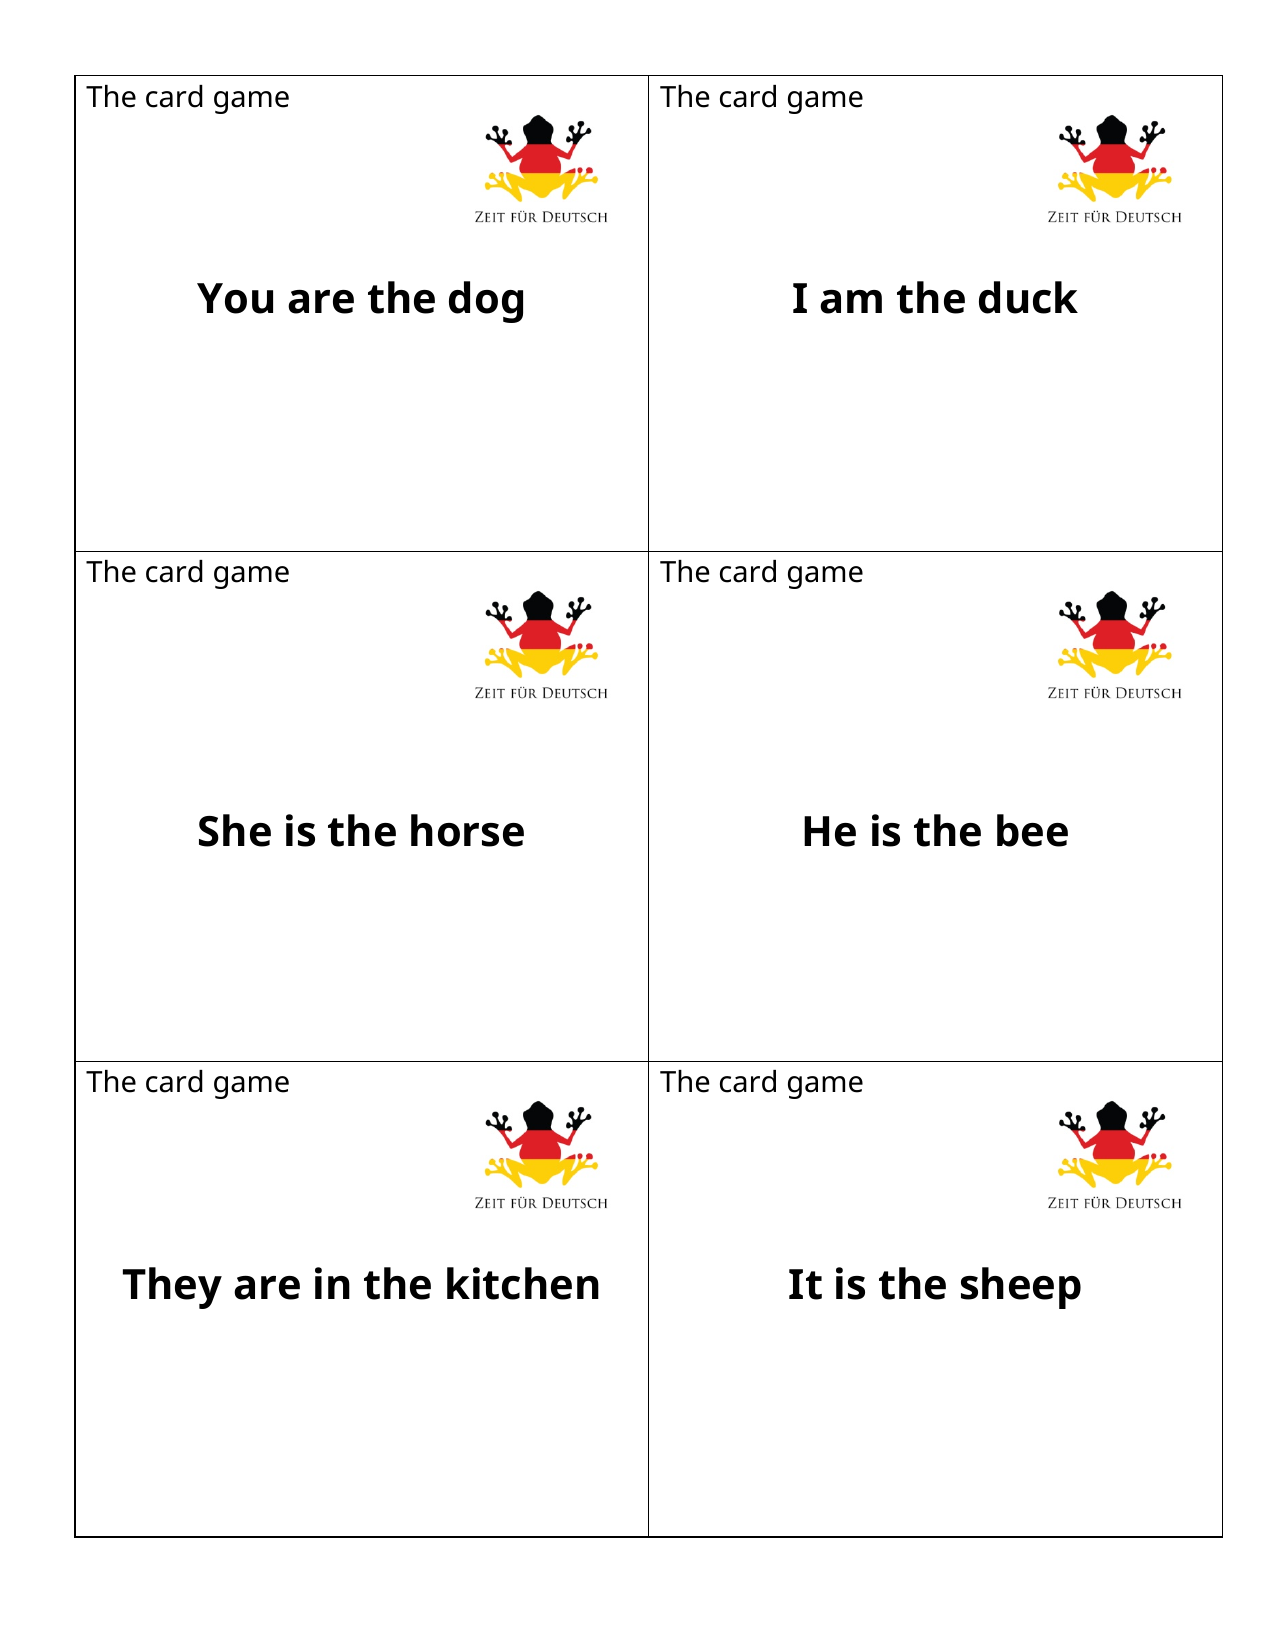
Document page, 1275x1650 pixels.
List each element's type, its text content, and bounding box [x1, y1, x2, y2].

table_cell The card game It is the sheep [649, 1062, 1222, 1536]
table_cell The card game I am the duck [649, 76, 1222, 551]
table_cell The card game He is the bee [649, 552, 1222, 1061]
table_cell The card game You are the dog [76, 76, 648, 551]
table_cell The card game They are in the kitchen [76, 1062, 648, 1536]
table_cell The card game She is the horse [76, 552, 648, 1061]
